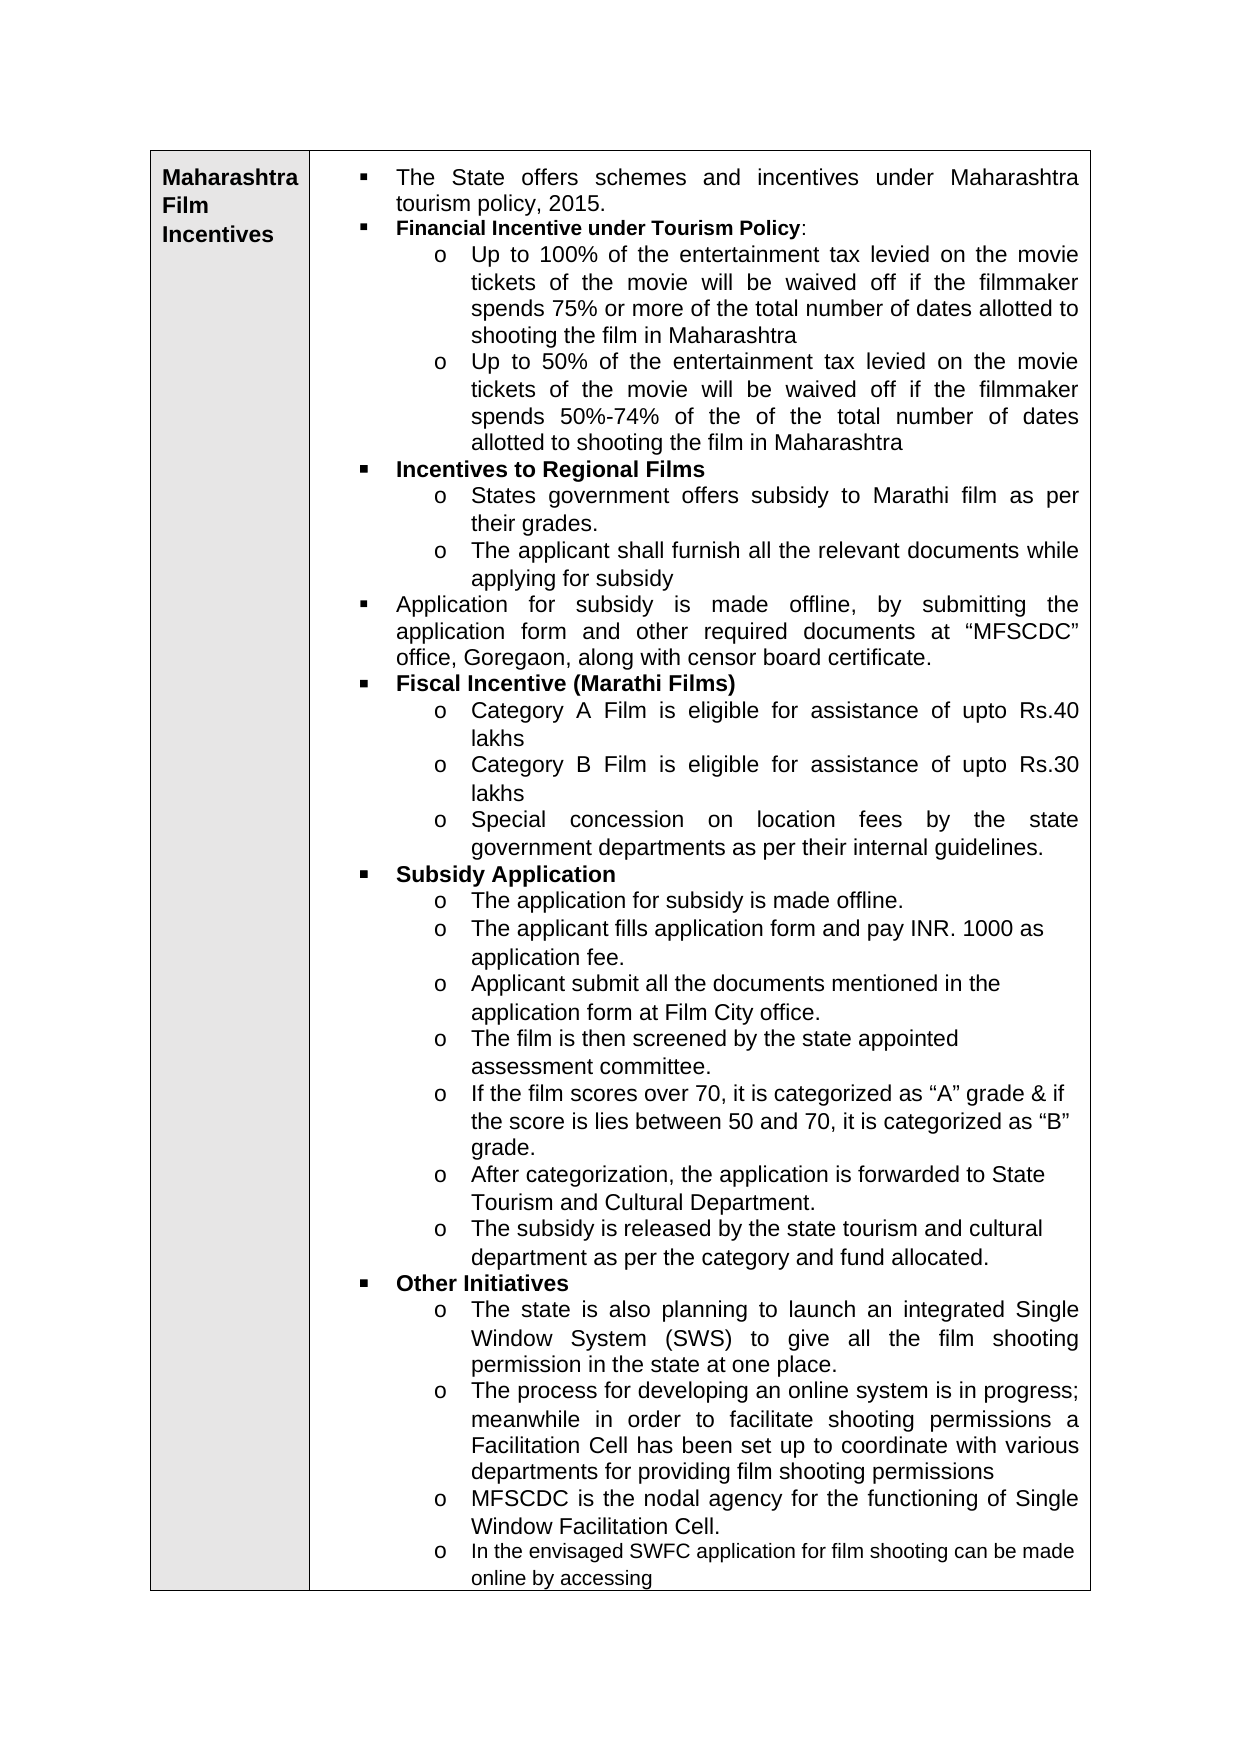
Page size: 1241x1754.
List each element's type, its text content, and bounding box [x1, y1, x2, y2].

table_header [151, 151, 309, 1590]
